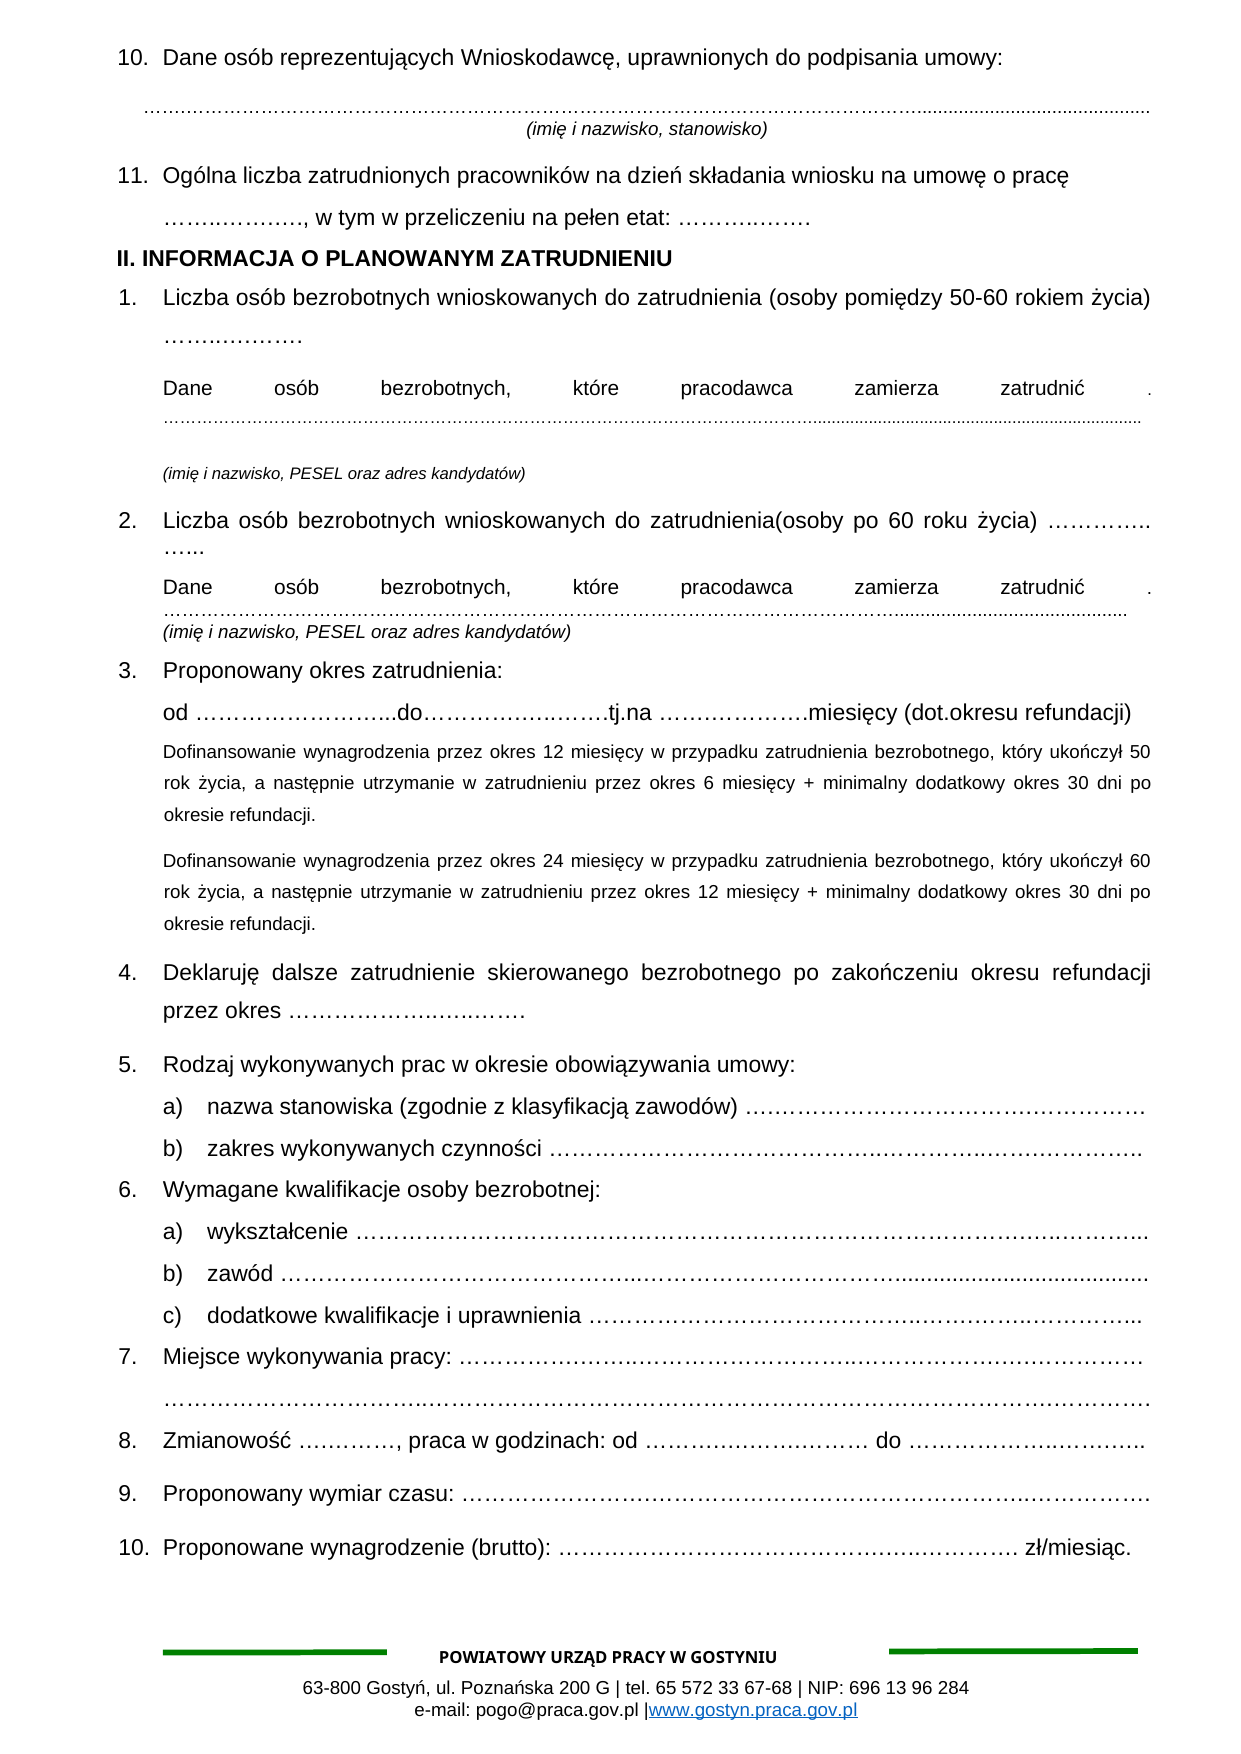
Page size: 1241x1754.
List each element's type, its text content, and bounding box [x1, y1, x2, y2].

text …….………………………………………………………………………………………………………............................................. (imię i nazwisko, stanowisko) [142, 96, 1152, 139]
list zawód ………………………………………...……………………………........................................ [163, 1260, 1152, 1286]
list dodatkowe kwalifikacje i uprawnienia ……………………………………..…….……..…………... [163, 1302, 1152, 1328]
list Deklaruję dalsze zatrudnienie skierowanego bezrobotnego po zakończeniu okresu refundacji przez okres ………………..…..……. [118, 959, 1152, 1024]
text Dane osób bezrobotnych, które pracodawca zamierza zatrudnić .………………………………………………………………………………………………………....................................................................... (imię i nazwisko, PESEL oraz adres kandydatów) [163, 376, 1152, 483]
text Dane osób bezrobotnych, które pracodawca zamierza zatrudnić .………………………………………………………………………………………………………............................................. (imię i nazwisko, PESEL oraz adres kandydatów) [163, 575, 1152, 642]
text ……..…….…., w tym w przeliczeniu na pełen etat: ………..……. [163, 204, 1152, 230]
list Proponowany okres zatrudnienia: [118, 657, 1152, 684]
list Zmianowość ….………, praca w godzinach: od ……….….…….……… do ………………..…….….. [118, 1427, 1152, 1453]
text II. INFORMACJA O PLANOWANYM ZATRUDNIENIU [116, 246, 1153, 271]
text ……………………………..……………………………………………………………………….…………. [163, 1385, 1152, 1411]
list Rodzaj wykonywanych prac w okresie obowiązywania umowy: [118, 1051, 1152, 1077]
list Miejsce wykonywania pracy: …………….……..………………………..……………….….…………… [118, 1343, 1152, 1370]
text od ……………………...do………….…..…….tj.na …….………….miesięcy (dot.okresu refundacji) [163, 699, 1152, 726]
list Proponowane wynagrodzenie (brutto): …………………………………….…..…………. zł/miesiąc. [118, 1533, 1152, 1560]
list wykształcenie …………………………………………………………………………….…..………... [163, 1218, 1152, 1244]
list Dane osób reprezentujących Wnioskodawcę, uprawnionych do podpisania umowy: [117, 44, 1147, 71]
text Dofinansowanie wynagrodzenia przez okres 24 miesięcy w przypadku zatrudnienia bezrobotnego, który ukończył 60 rok życia, a następnie utrzymanie w zatrudnieniu przez okres 12 miesięcy + minimalny dodatkowy okres 30 dni po okresie refundacji. [163, 850, 1152, 934]
list zakres wykonywanych czynności ……………………………………..…………..…….………….. [163, 1134, 1152, 1161]
list Wymagane kwalifikacje osoby bezrobotnej: [118, 1176, 1152, 1203]
text Dofinansowanie wynagrodzenia przez okres 12 miesięcy w przypadku zatrudnienia bezrobotnego, który ukończył 50 rok życia, a następnie utrzymanie w zatrudnieniu przez okres 6 miesięcy + minimalny dodatkowy okres 30 dni po okresie refundacji. [163, 741, 1152, 825]
list Ogólna liczba zatrudnionych pracowników na dzień składania wniosku na umowę o pracę [117, 162, 1152, 188]
list Proponowany wymiar czasu: …………………….…………………………………………..……………. [118, 1480, 1152, 1507]
list Liczba osób bezrobotnych wnioskowanych do zatrudnienia(osoby po 60 roku życia) …………..…... [118, 507, 1152, 559]
list nazwa stanowiska (zgodnie z klasyfikacją zawodów) ….…………………………….…………… [163, 1093, 1152, 1119]
list Liczba osób bezrobotnych wnioskowanych do zatrudnienia (osoby pomiędzy 50-60 rokiem życia) ……..….……. [118, 284, 1152, 348]
